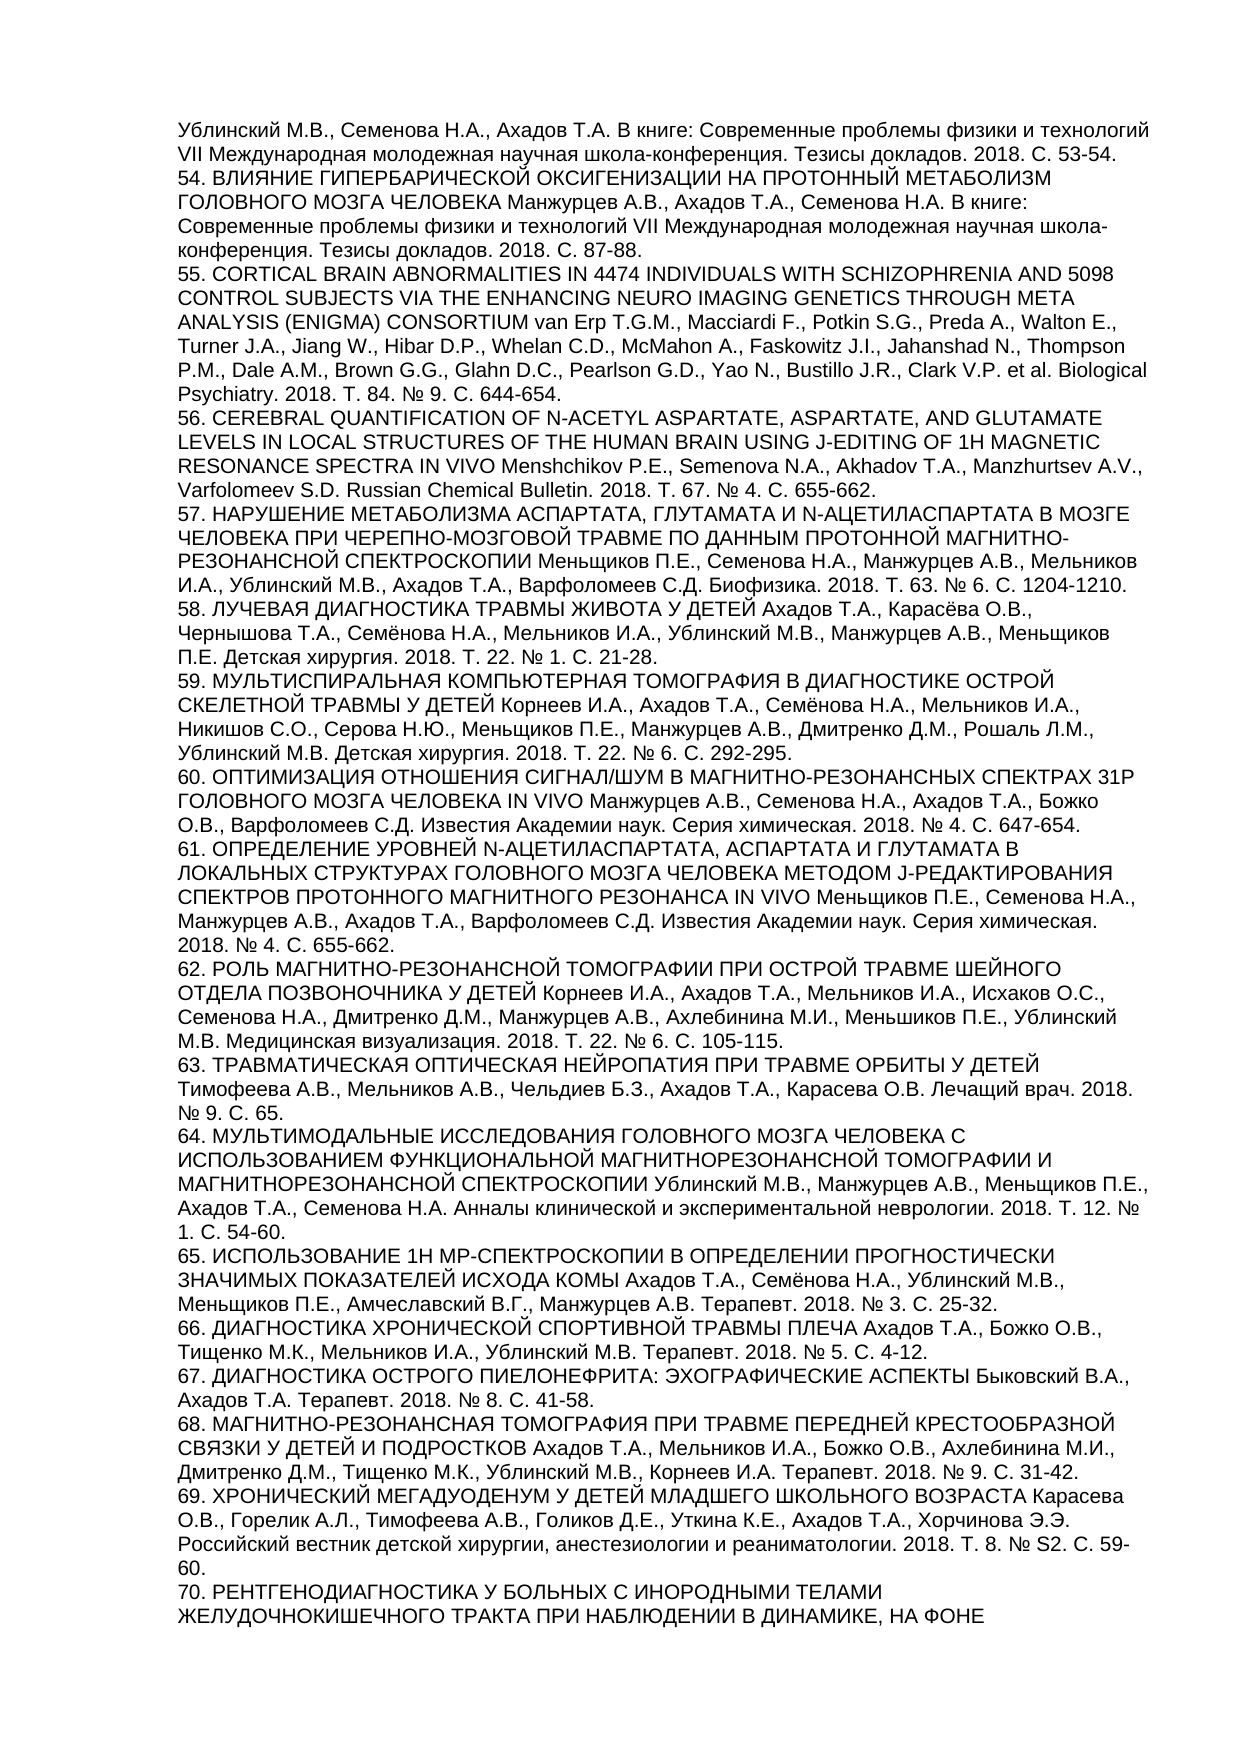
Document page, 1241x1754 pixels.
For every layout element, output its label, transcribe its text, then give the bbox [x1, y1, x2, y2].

text 65. ИСПОЛЬЗОВАНИЕ 1Н МР-СПЕКТРОСКОПИИ В ОПРЕДЕЛЕНИИ ПРОГНОСТИЧЕСКИ ЗНАЧИМЫХ ПОКАЗАТЕЛЕЙ ИСХОДА КОМЫ Ахадов Т.А., Семёнова Н.А., Ублинский М.В., Меньщиков П.Е., Амчеславский В.Г., Манжурцев А.В. Терапевт. 2018. № 3. С. 25-32. [177, 1244, 1152, 1316]
text 54. ВЛИЯНИЕ ГИПЕРБАРИЧЕСКОЙ ОКСИГЕНИЗАЦИИ НА ПРОТОННЫЙ МЕТАБОЛИЗМ ГОЛОВНОГО МОЗГА ЧЕЛОВЕКА Манжурцев А.В., Ахадов Т.А., Семенова Н.А. В книге: Современные проблемы физики и технологий VII Международная молодежная научная школа-конференция. Тезисы докладов. 2018. С. 87-88. [177, 166, 1152, 262]
text 59. МУЛЬТИСПИРАЛЬНАЯ КОМПЬЮТЕРНАЯ ТОМОГРАФИЯ В ДИАГНОСТИКЕ ОСТРОЙ СКЕЛЕТНОЙ ТРАВМЫ У ДЕТЕЙ Корнеев И.А., Ахадов Т.А., Семёнова Н.А., Мельников И.А., Никишов С.О., Серова Н.Ю., Меньщиков П.Е., Манжурцев А.В., Дмитренко Д.М., Рошаль Л.М., Ублинский М.В. Детская хирургия. 2018. Т. 22. № 6. С. 292-295. [177, 669, 1152, 765]
text 66. ДИАГНОСТИКА ХРОНИЧЕСКОЙ СПОРТИВНОЙ ТРАВМЫ ПЛЕЧА Ахадов Т.А., Божко О.В., Тищенко М.К., Мельников И.А., Ублинский М.В. Терапевт. 2018. № 5. С. 4-12. [177, 1316, 1152, 1364]
text 58. ЛУЧЕВАЯ ДИАГНОСТИКА ТРАВМЫ ЖИВОТА У ДЕТЕЙ Ахадов Т.А., Карасёва О.В., Чернышова Т.А., Семёнова Н.А., Мельников И.А., Ублинский М.В., Манжурцев А.В., Меньщиков П.Е. Детская хирургия. 2018. Т. 22. № 1. С. 21-28. [177, 597, 1152, 669]
text 67. ДИАГНОСТИКА ОСТРОГО ПИЕЛОНЕФРИТА: ЭХОГРАФИЧЕСКИЕ АСПЕКТЫ Быковский В.А., Ахадов Т.А. Терапевт. 2018. № 8. С. 41-58. [177, 1364, 1152, 1412]
text 69. ХРОНИЧЕСКИЙ МЕГАДУОДЕНУМ У ДЕТЕЙ МЛАДШЕГО ШКОЛЬНОГО ВОЗРАСТА Карасева О.В., Горелик А.Л., Тимофеева А.В., Голиков Д.Е., Уткина К.Е., Ахадов Т.А., Хорчинова Э.Э. Российский вестник детской хирургии, анестезиологии и реаниматологии. 2018. Т. 8. № S2. С. 59-60. [177, 1484, 1152, 1579]
text 55. CORTICAL BRAIN ABNORMALITIES IN 4474 INDIVIDUALS WITH SCHIZOPHRENIA AND 5098 CONTROL SUBJECTS VIA THE ENHANCING NEURO IMAGING GENETICS THROUGH META ANALYSIS (ENIGMA) CONSORTIUM van Erp T.G.M., Macciardi F., Potkin S.G., Preda A., Walton E., Turner J.A., Jiang W., Hibar D.P., Whelan C.D., McMahon A., Faskowitz J.I., Jahanshad N., Thompson P.M., Dale A.M., Brown G.G., Glahn D.C., Pearlson G.D., Yao N., Bustillo J.R., Clark V.P. et al. Biological Psychiatry. 2018. Т. 84. № 9. С. 644-654. [177, 262, 1152, 406]
text 64. МУЛЬТИМОДАЛЬНЫЕ ИССЛЕДОВАНИЯ ГОЛОВНОГО МОЗГА ЧЕЛОВЕКА С ИСПОЛЬЗОВАНИЕМ ФУНКЦИОНАЛЬНОЙ МАГНИТНОРЕЗОНАНСНОЙ ТОМОГРАФИИ И МАГНИТНОРЕЗОНАНСНОЙ СПЕКТРОСКОПИИ Ублинский М.В., Манжурцев А.В., Меньщиков П.Е., Ахадов Т.А., Семенова Н.А. Анналы клинической и экспериментальной неврологии. 2018. Т. 12. № 1. С. 54-60. [177, 1124, 1152, 1244]
text 63. ТРАВМАТИЧЕСКАЯ ОПТИЧЕСКАЯ НЕЙРОПАТИЯ ПРИ ТРАВМЕ ОРБИТЫ У ДЕТЕЙ Тимофеева А.В., Мельников А.В., Чельдиев Б.З., Ахадов Т.А., Карасева О.В. Лечащий врач. 2018. № 9. С. 65. [177, 1052, 1152, 1124]
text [177, 1579, 1152, 1627]
text 57. НАРУШЕНИЕ МЕТАБОЛИЗМА АСПАРТАТА, ГЛУТАМАТА И N-АЦЕТИЛАСПАРТАТА В МОЗГЕ ЧЕЛОВЕКА ПРИ ЧЕРЕПНО-МОЗГОВОЙ ТРАВМЕ ПО ДАННЫМ ПРОТОННОЙ МАГНИТНО-РЕЗОНАНСНОЙ СПЕКТРОСКОПИИ Меньщиков П.Е., Семенова Н.А., Манжурцев А.В., Мельников И.А., Ублинский М.В., Ахадов Т.А., Варфоломеев С.Д. Биофизика. 2018. Т. 63. № 6. С. 1204-1210. [177, 501, 1152, 597]
text 60. ОПТИМИЗАЦИЯ ОТНОШЕНИЯ СИГНАЛ/ШУМ В МАГНИТНО-РЕЗОНАНСНЫХ СПЕКТРАХ 31P ГОЛОВНОГО МОЗГА ЧЕЛОВЕКА IN VIVO Манжурцев А.В., Семенова Н.А., Ахадов Т.А., Божко О.В., Варфоломеев С.Д. Известия Академии наук. Серия химическая. 2018. № 4. С. 647-654. [177, 765, 1152, 837]
text 56. CEREBRAL QUANTIFICATION OF N-ACETYL ASPARTATE, ASPARTATE, AND GLUTAMATE LEVELS IN LOCAL STRUCTURES OF THE HUMAN BRAIN USING J-EDITING OF 1H MAGNETIC RESONANCE SPECTRA IN VIVO Menshchikov P.E., Semenova N.A., Akhadov T.A., Manzhurtsev A.V., Varfolomeev S.D. Russian Chemical Bulletin. 2018. Т. 67. № 4. С. 655-662. [177, 406, 1152, 501]
text 61. ОПРЕДЕЛЕНИЕ УРОВНЕЙ N-АЦЕТИЛАСПАРТАТА, АСПАРТАТА И ГЛУТАМАТА В ЛОКАЛЬНЫХ СТРУКТУРАХ ГОЛОВНОГО МОЗГА ЧЕЛОВЕКА МЕТОДОМ J-РЕДАКТИРОВАНИЯ СПЕКТРОВ ПРОТОННОГО МАГНИТНОГО РЕЗОНАНСА IN VIVO Меньщиков П.Е., Семенова Н.А., Манжурцев А.В., Ахадов Т.А., Варфоломеев С.Д. Известия Академии наук. Серия химическая. 2018. № 4. С. 655-662. [177, 837, 1152, 957]
text 68. МАГНИТНО-РЕЗОНАНСНАЯ ТОМОГРАФИЯ ПРИ ТРАВМЕ ПЕРЕДНЕЙ КРЕСТООБРАЗНОЙ СВЯЗКИ У ДЕТЕЙ И ПОДРОСТКОВ Ахадов Т.А., Мельников И.А., Божко О.В., Ахлебинина М.И., Дмитренко Д.М., Тищенко М.К., Ублинский М.В., Корнеев И.А. Терапевт. 2018. № 9. С. 31-42. [177, 1412, 1152, 1484]
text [177, 118, 1152, 166]
text 62. РОЛЬ МАГНИТНО-РЕЗОНАНСНОЙ ТОМОГРАФИИ ПРИ ОСТРОЙ ТРАВМЕ ШЕЙНОГО ОТДЕЛА ПОЗВОНОЧНИКА У ДЕТЕЙ Корнеев И.А., Ахадов Т.А., Мельников И.А., Исхаков О.С., Семенова Н.А., Дмитренко Д.М., Манжурцев А.В., Ахлебинина М.И., Меньшиков П.Е., Ублинский М.В. Медицинская визуализация. 2018. Т. 22. № 6. С. 105-115. [177, 957, 1152, 1052]
